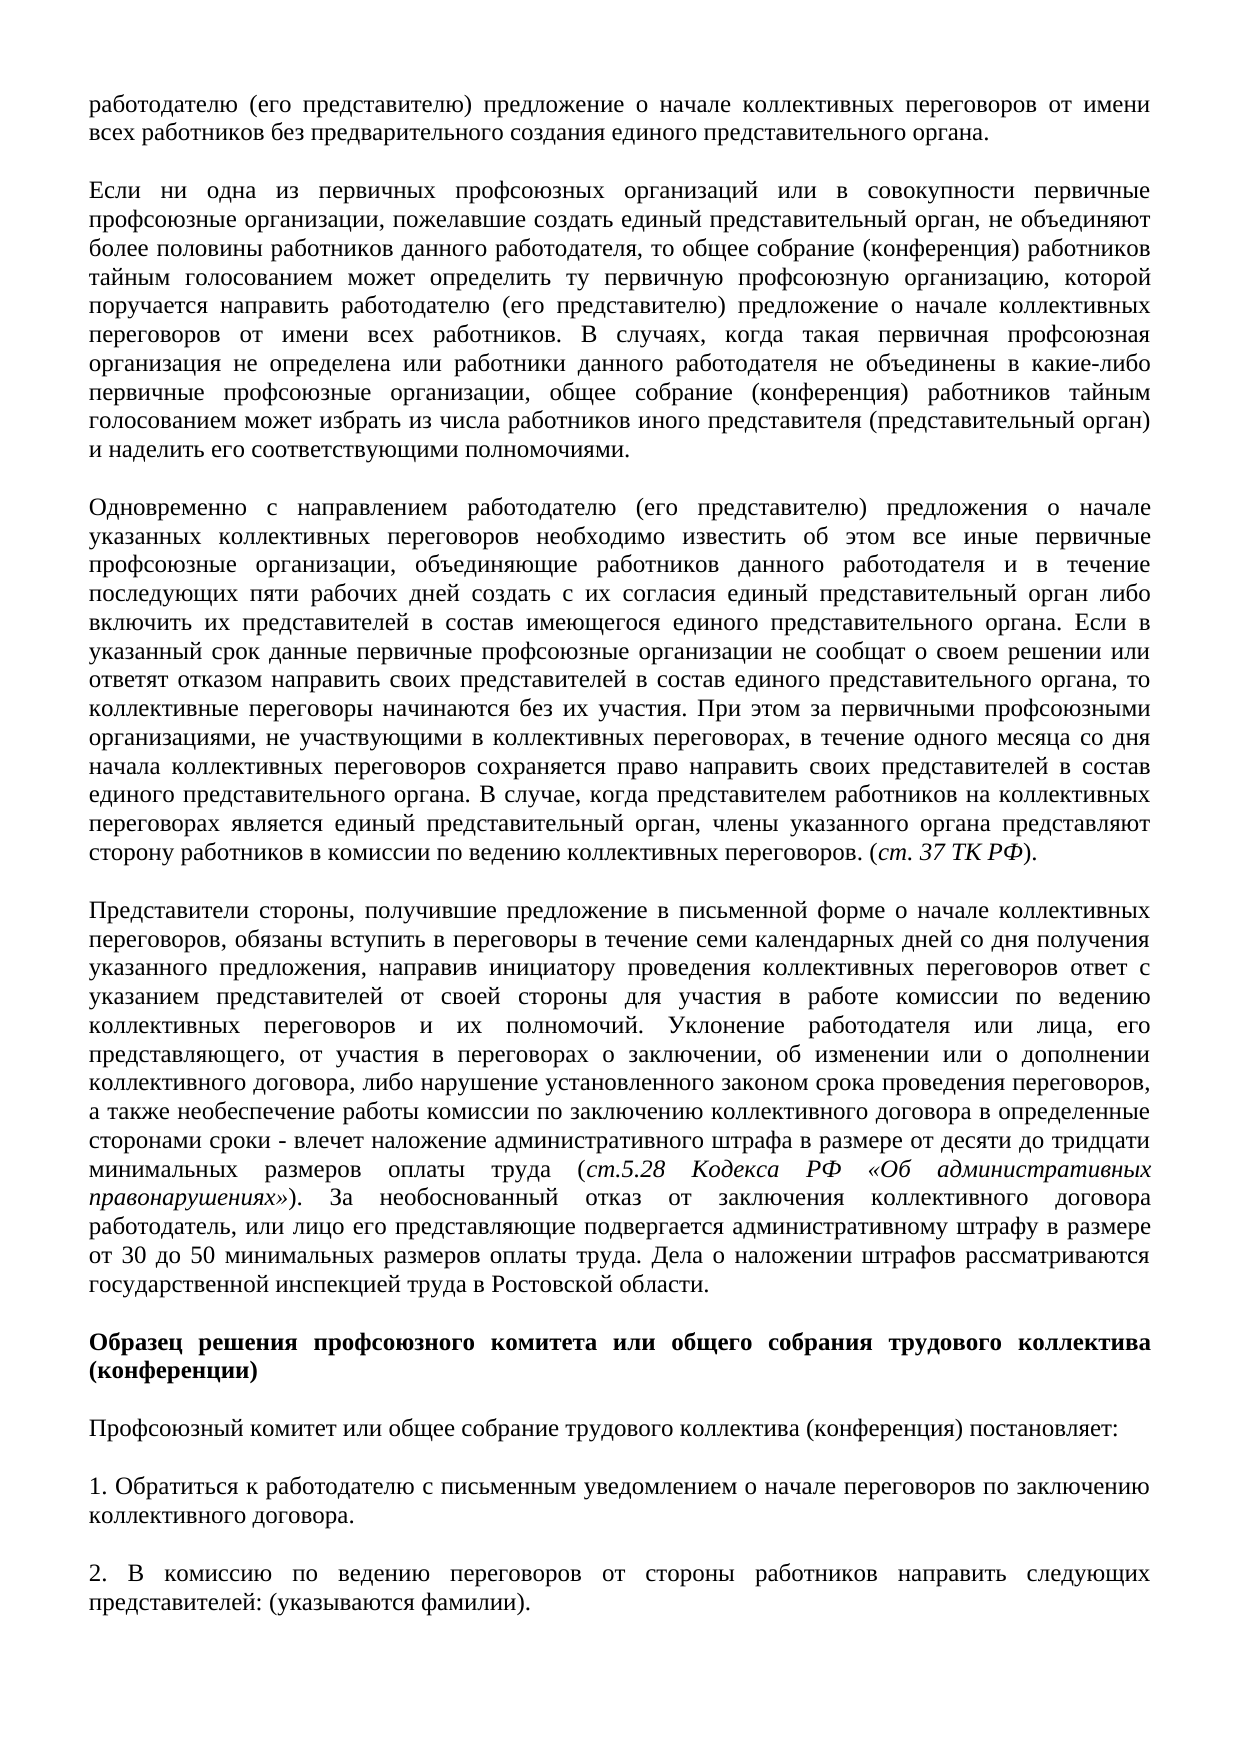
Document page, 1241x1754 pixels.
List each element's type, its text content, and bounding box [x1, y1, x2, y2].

text 2. В комиссию по ведению переговоров от стороны работников направить следующих представителей: (указываются фамилии). [89, 1558, 1152, 1615]
text Профсоюзный комитет или общее собрание трудового коллектива (конференция) постановляет: [89, 1413, 1152, 1442]
text Образец решения профсоюзного комитета или общего собрания трудового коллектива (конференции) [89, 1327, 1152, 1384]
text Одновременно с направлением работодателю (его представителю) предложения о начале указанных коллективных переговоров необходимо известить об этом все иные первичные профсоюзные организации, объединяющие работников данного работодателя и в течение последующих пяти рабочих дней создать с их согласия единый представительный орган либо включить их представителей в состав имеющегося единого представительного органа. Если в указанный срок данные первичные профсоюзные организации не сообщат о своем решении или ответят отказом направить своих представителей в состав единого представительного органа, то коллективные переговоры начинаются без их участия. При этом за первичными профсоюзными организациями, не участвующими в коллективных переговорах, в течение одного месяца со дня начала коллективных переговоров сохраняется право направить своих представителей в состав единого представительного органа. В случае, когда представителем работников на коллективных переговорах является единый представительный орган, члены указанного органа представляют сторону работников в комиссии по ведению коллективных переговоров. (ст. 37 ТК РФ). [89, 492, 1152, 866]
text Представители стороны, получившие предложение в письменной форме о начале коллективных переговоров, обязаны вступить в переговоры в течение семи календарных дней со дня получения указанного предложения, направив инициатору проведения коллективных переговоров ответ с указанием представителей от своей стороны для участия в работе комиссии по ведению коллективных переговоров и их полномочий. Уклонение работодателя или лица, его представляющего, от участия в переговорах о заключении, об изменении или о дополнении коллективного договора, либо нарушение установленного законом срока проведения переговоров, а также необеспечение работы комиссии по заключению коллективного договора в определенные сторонами сроки - влечет наложение административного штрафа в размере от десяти до тридцати минимальных размеров оплаты труда (ст.5.28 Кодекса РФ «Об административных правонарушениях»). За необоснованный отказ от заключения коллективного договора работодатель, или лицо его представляющие подвергается административному штрафу в размере от 30 до 50 минимальных размеров оплаты труда. Дела о наложении штрафов рассматриваются государственной инспекцией труда в Ростовской области. [89, 895, 1152, 1297]
text 1. Обратиться к работодателю с письменным уведомлением о начале переговоров по заключению коллективного договора. [89, 1471, 1152, 1529]
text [89, 89, 1152, 146]
text Если ни одна из первичных профсоюзных организаций или в совокупности первичные профсоюзные организации, пожелавшие создать единый представительный орган, не объединяют более половины работников данного работодателя, то общее собрание (конференция) работников тайным голосованием может определить ту первичную профсоюзную организацию, которой поручается направить работодателю (его представителю) предложение о начале коллективных переговоров от имени всех работников. В случаях, когда такая первичная профсоюзная организация не определена или работники данного работодателя не объединены в какие-либо первичные профсоюзные организации, общее собрание (конференция) работников тайным голосованием может избрать из числа работников иного представителя (представительный орган) и наделить его соответствующими полномочиями. [89, 175, 1152, 463]
